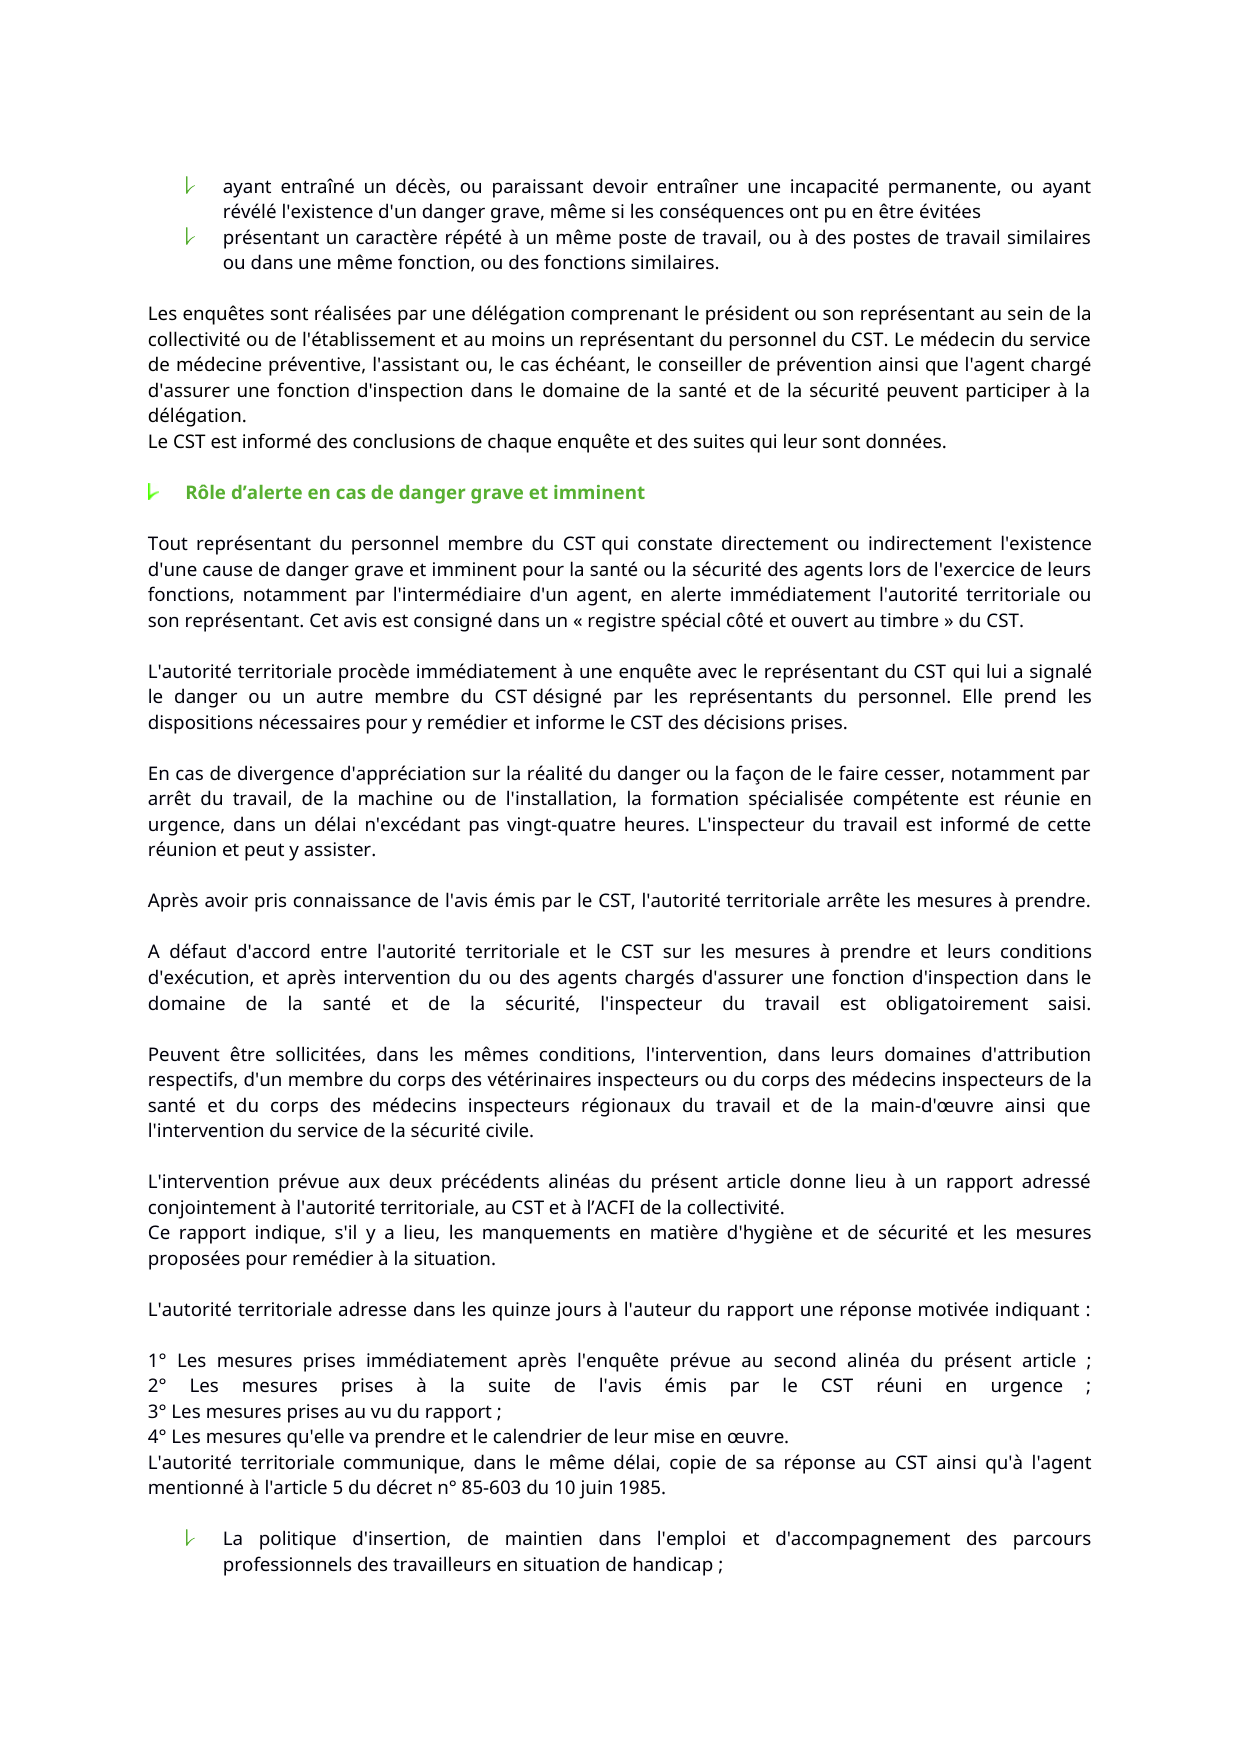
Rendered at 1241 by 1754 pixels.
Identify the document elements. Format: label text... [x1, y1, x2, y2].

text L'intervention prévue aux deux précédents alinéas du présent article donne lieu à un rapport adressé conjointement à l'autorité territoriale, au CST et à l’ACFI de la collectivité. [148, 1168, 1093, 1219]
list présentant un caractère répété à un même poste de travail, ou à des postes de travail similaires ou dans une même fonction, ou des fonctions similaires. [185, 224, 1093, 275]
list ayant entraîné un décès, ou paraissant devoir entraîner une incapacité permanente, ou ayant révélé l'existence d'un danger grave, même si les conséquences ont pu en être évitées [185, 173, 1093, 224]
picture [148, 483, 159, 500]
text Ce rapport indique, s'il y a lieu, les manquements en matière d'hygiène et de sécurité et les mesures proposées pour remédier à la situation. [148, 1219, 1093, 1271]
text Après avoir pris connaissance de l'avis émis par le CST, l'autorité territoriale arrête les mesures à prendre. A défaut d'accord entre l'autorité territoriale et le CST sur les mesures à prendre et leurs conditions d'exécution, et après intervention du ou des agents chargés d'assurer une fonction d'inspection dans le domaine de la santé et de la sécurité, l'inspecteur du travail est obligatoirement saisi. [148, 862, 1093, 1041]
text En cas de divergence d'appréciation sur la réalité du danger ou la façon de le faire cesser, notamment par arrêt du travail, de la machine ou de l'installation, la formation spécialisée compétente est réunie en urgence, dans un délai n'excédant pas vingt-quatre heures. L'inspecteur du travail est informé de cette réunion et peut y assister. [148, 760, 1093, 862]
text L'autorité territoriale procède immédiatement à une enquête avec le représentant du CST qui lui a signalé le danger ou un autre membre du CST désigné par les représentants du personnel. Elle prend les dispositions nécessaires pour y remédier et informe le CST des décisions prises. [148, 658, 1093, 734]
text Rôle d’alerte en cas de danger grave et imminent [148, 479, 1093, 505]
picture [186, 1529, 195, 1546]
text Les enquêtes sont réalisées par une délégation comprenant le président ou son représentant au sein de la collectivité ou de l'établissement et au moins un représentant du personnel du CST. Le médecin du service de médecine préventive, l'assistant ou, le cas échéant, le conseiller de prévention ainsi que l'agent chargé d'assurer une fonction d'inspection dans le domaine de la santé et de la sécurité peuvent participer à la délégation. Le CST est informé des conclusions de chaque enquête et des suites qui leur sont données. [295, 403, 1093, 454]
text Peuvent être sollicitées, dans les mêmes conditions, l'intervention, dans leurs domaines d'attribution respectifs, d'un membre du corps des vétérinaires inspecteurs ou du corps des médecins inspecteurs de la santé et du corps des médecins inspecteurs régionaux du travail et de la main-d'œuvre ainsi que l'intervention du service de la sécurité civile. [148, 1041, 1093, 1168]
picture [186, 176, 195, 194]
picture [186, 227, 195, 245]
list La politique d'insertion, de maintien dans l'emploi et d'accompagnement des parcours professionnels des travailleurs en situation de handicap ; [185, 1526, 1093, 1577]
text Tout représentant du personnel membre du CST qui constate directement ou indirectement l'existence d'une cause de danger grave et imminent pour la santé ou la sécurité des agents lors de l'exercice de leurs fonctions, notamment par l'intermédiaire d'un agent, en alerte immédiatement l'autorité territoriale ou son représentant. Cet avis est consigné dans un « registre spécial côté et ouvert au timbre » du CST. [148, 530, 1093, 632]
text L'autorité territoriale adresse dans les quinze jours à l'auteur du rapport une réponse motivée indiquant : 1° Les mesures prises immédiatement après l'enquête prévue au second alinéa du présent article ; 2° Les mesures prises à la suite de l'avis émis par le CST réuni en urgence ; 3° Les mesures prises au vu du rapport ; 4° Les mesures qu'elle va prendre et le calendrier de leur mise en œuvre. L'autorité territoriale communique, dans le même délai, copie de sa réponse au CST ainsi qu'à l'agent mentionné à l'article 5 du décret n° 85-603 du 10 juin 1985. [148, 1271, 1093, 1500]
